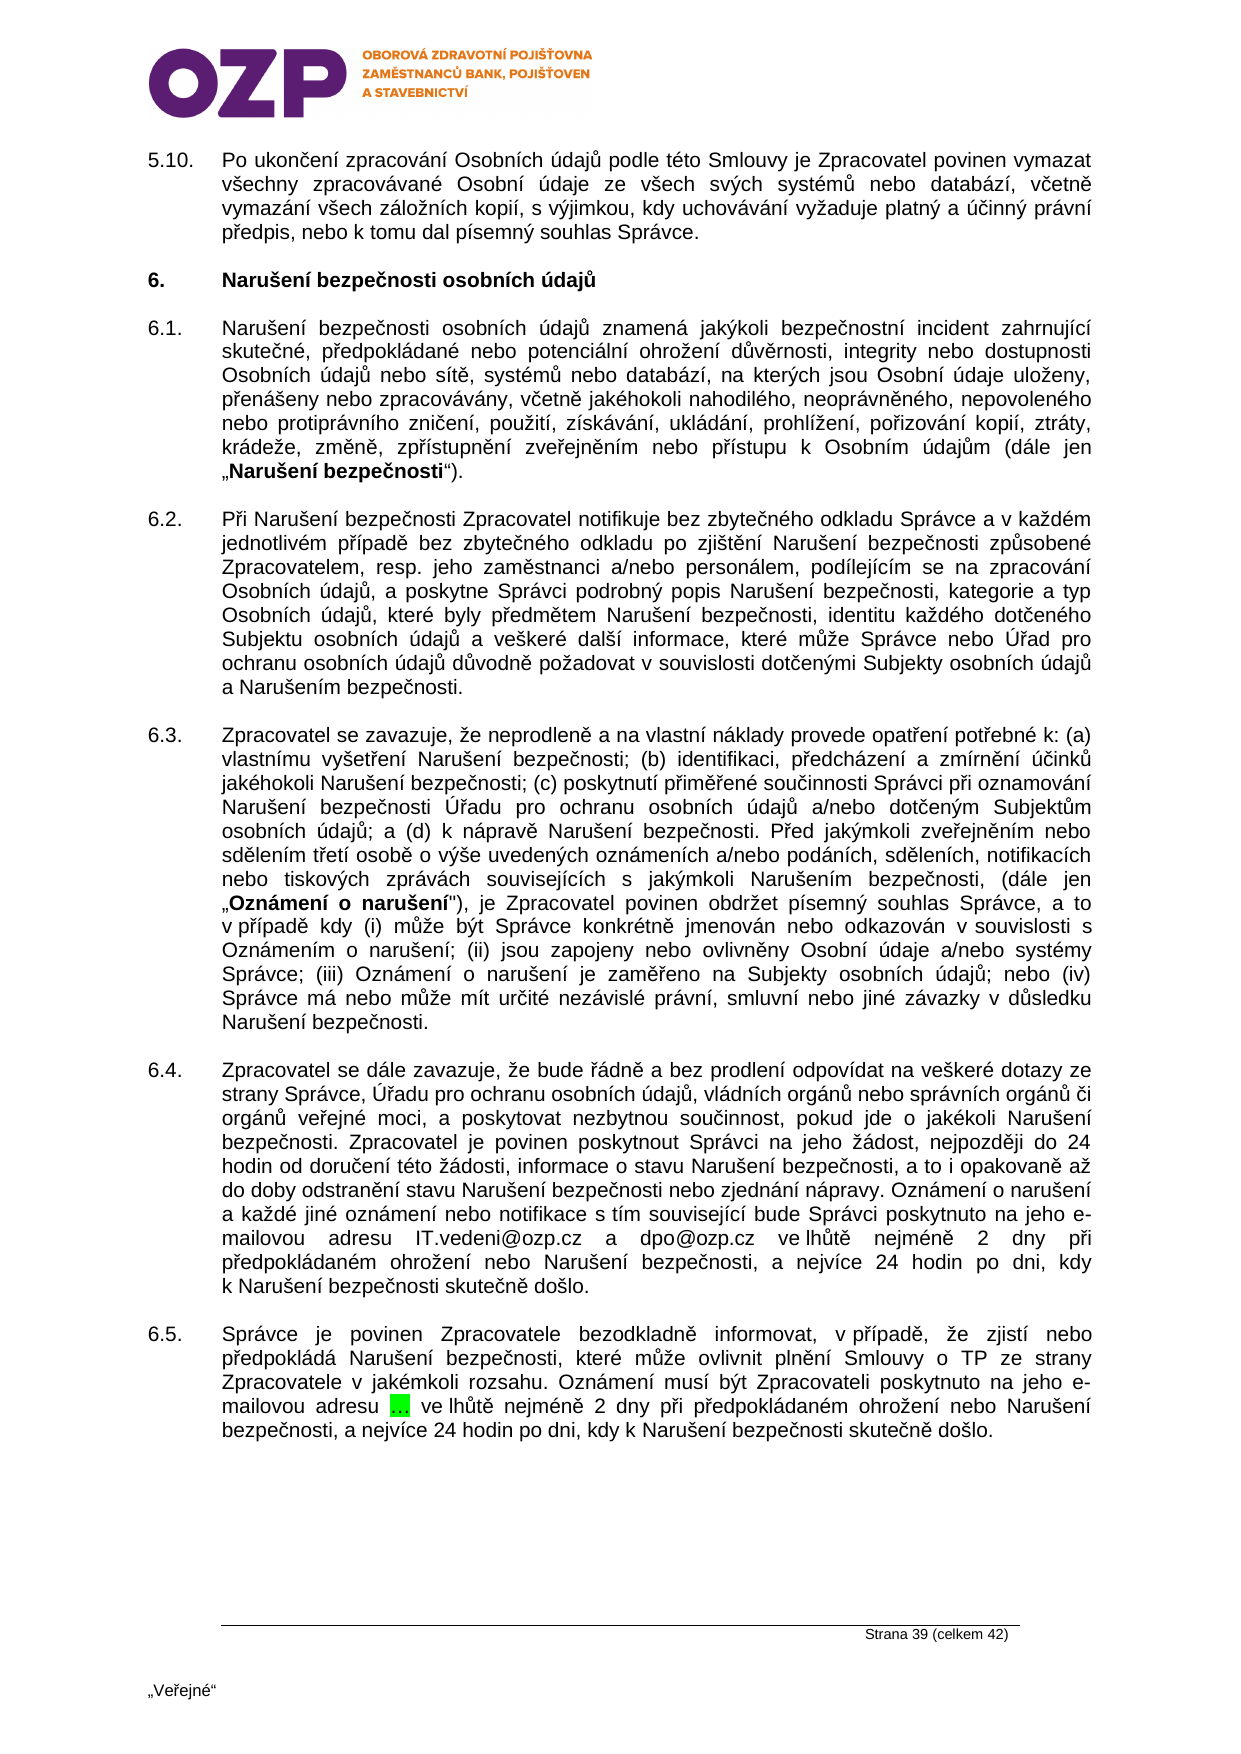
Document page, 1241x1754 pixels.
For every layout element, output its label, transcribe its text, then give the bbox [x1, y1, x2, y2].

list Zpracovatel se zavazuje, že neprodleně a na vlastní náklady provede opatření potřebné k: (a) vlastnímu vyšetření Narušení bezpečnosti; (b) identifikaci, předcházení a zmírnění účinků jakéhokoli Narušení bezpečnosti; (c) poskytnutí přiměřené součinnosti Správci při oznamování Narušení bezpečnosti Úřadu pro ochranu osobních údajů a/nebo dotčeným Subjektům osobních údajů; a (d) k nápravě Narušení bezpečnosti. Před jakýmkoli zveřejněním nebo sdělením třetí osobě o výše uvedených oznámeních a/nebo podáních, sděleních, notifikacích nebo tiskových zprávách souvisejících s jakýmkoli Narušením bezpečnosti, (dále jen „Oznámení o narušení"), je Zpracovatel povinen obdržet písemný souhlas Správce, a to v případě kdy (i) může být Správce konkrétně jmenován nebo odkazován v souvislosti s Oznámením o narušení; (ii) jsou zapojeny nebo ovlivněny Osobní údaje a/nebo systémy Správce; (iii) Oznámení o narušení je zaměřeno na Subjekty osobních údajů; nebo (iv) Správce má nebo může mít určité nezávislé právní, smluvní nebo jiné závazky v důsledku Narušení bezpečnosti. [148, 723, 1092, 1034]
list Narušení bezpečnosti osobních údajů znamená jakýkoli bezpečnostní incident zahrnující skutečné, předpokládané nebo potenciální ohrožení důvěrnosti, integrity nebo dostupnosti Osobních údajů nebo sítě, systémů nebo databází, na kterých jsou Osobní údaje uloženy, přenášeny nebo zpracovávány, včetně jakéhokoli nahodilého, neoprávněného, nepovoleného nebo protiprávního zničení, použití, získávání, ukládání, prohlížení, pořizování kopií, ztráty, krádeže, změně, zpřístupnění zveřejněním nebo přístupu k Osobním údajům (dále jen „Narušení bezpečnosti“). [148, 315, 1092, 483]
list Narušení bezpečnosti osobních údajů [148, 267, 1092, 291]
picture [148, 47, 593, 118]
list Správce je povinen Zpracovatele bezodkladně informovat, v případě, že zjistí nebo předpokládá Narušení bezpečnosti, které může ovlivnit plnění Smlouvy o TP ze strany Zpracovatele v jakémkoli rozsahu. Oznámení musí být Zpracovateli poskytnuto na jeho e-mailovou adresu … ve lhůtě nejméně 2 dny při předpokládaném ohrožení nebo Narušení bezpečnosti, a nejvíce 24 hodin po dni, kdy k Narušení bezpečnosti skutečně došlo. [148, 1322, 1092, 1441]
list Zpracovatel se dále zavazuje, že bude řádně a bez prodlení odpovídat na veškeré dotazy ze strany Správce, Úřadu pro ochranu osobních údajů, vládních orgánů nebo správních orgánů či orgánů veřejné moci, a poskytovat nezbytnou součinnost, pokud jde o jakékoli Narušení bezpečnosti. Zpracovatel je povinen poskytnout Správci na jeho žádost, nejpozději do 24 hodin od doručení této žádosti, informace o stavu Narušení bezpečnosti, a to i opakovaně až do doby odstranění stavu Narušení bezpečnosti nebo zjednání nápravy. Oznámení o narušení a každé jiné oznámení nebo notifikace s tím související bude Správci poskytnuto na jeho e-mailovou adresu IT.vedeni@ozp.cz a dpo@ozp.cz ve lhůtě nejméně 2 dny při předpokládaném ohrožení nebo Narušení bezpečnosti, a nejvíce 24 hodin po dni, kdy k Narušení bezpečnosti skutečně došlo. [148, 1058, 1092, 1298]
list Při Narušení bezpečnosti Zpracovatel notifikuje bez zbytečného odkladu Správce a v každém jednotlivém případě bez zbytečného odkladu po zjištění Narušení bezpečnosti způsobené Zpracovatelem, resp. jeho zaměstnanci a/nebo personálem, podílejícím se na zpracování Osobních údajů, a poskytne Správci podrobný popis Narušení bezpečnosti, kategorie a typ Osobních údajů, které byly předmětem Narušení bezpečnosti, identitu každého dotčeného Subjektu osobních údajů a veškeré další informace, které může Správce nebo Úřad pro ochranu osobních údajů důvodně požadovat v souvislosti dotčenými Subjekty osobních údajů a Narušením bezpečnosti. [148, 507, 1092, 699]
list Po ukončení zpracování Osobních údajů podle této Smlouvy je Zpracovatel povinen vymazat všechny zpracovávané Osobní údaje ze všech svých systémů nebo databází, včetně vymazání všech záložních kopií, s výjimkou, kdy uchovávání vyžaduje platný a účinný právní předpis, nebo k tomu dal písemný souhlas Správce. [148, 148, 1092, 243]
